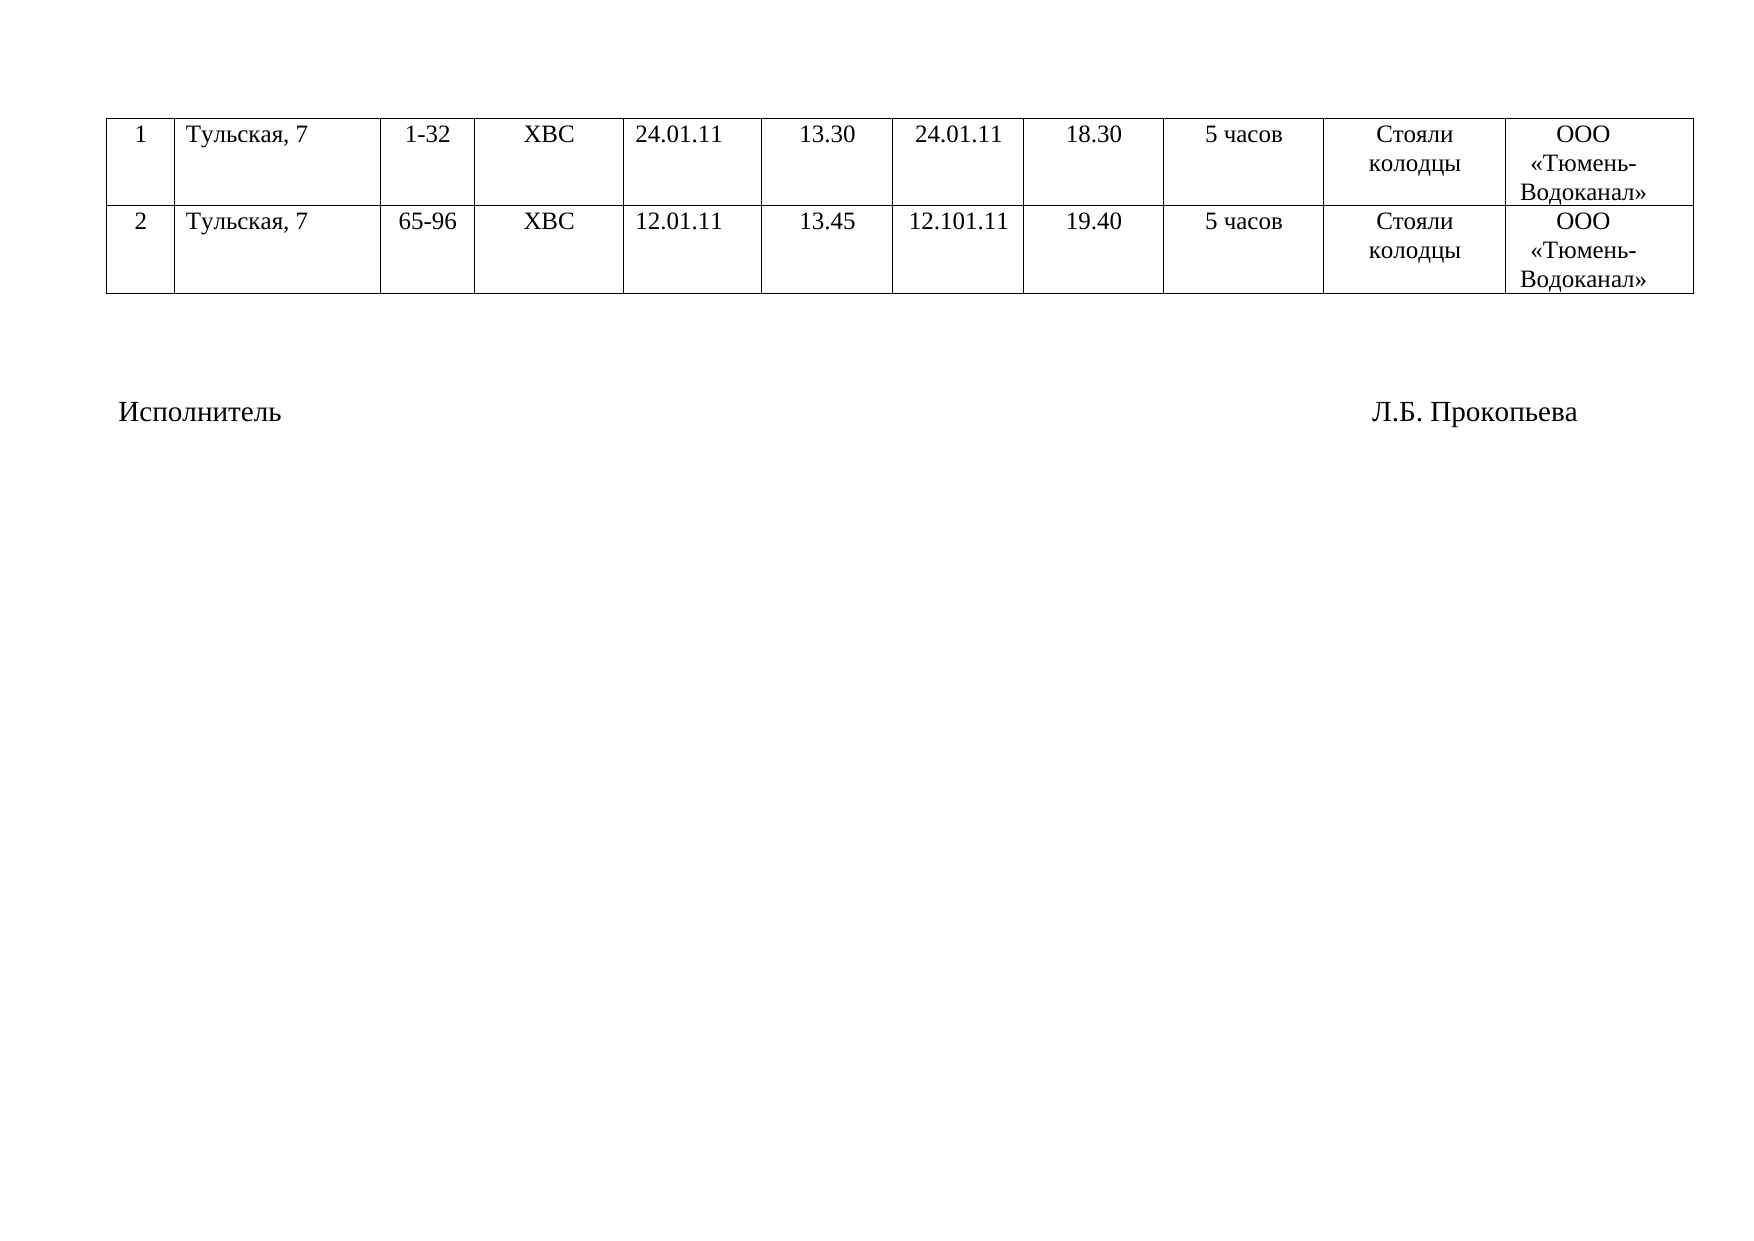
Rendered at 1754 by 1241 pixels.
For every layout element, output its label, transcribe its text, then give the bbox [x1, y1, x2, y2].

table_cell ООО «Тюмень-Водоканал» [1506, 119, 1693, 205]
table_cell 2 [107, 206, 174, 293]
table_cell Тульская, 7 [175, 119, 380, 205]
table_cell 13.45 [762, 206, 892, 293]
table_cell 1-32 [381, 119, 474, 205]
table_cell 5 часов [1164, 119, 1323, 205]
table_cell 19.40 [1024, 206, 1163, 293]
table_cell ХВС [475, 119, 623, 205]
table_cell 12.101.11 [893, 206, 1023, 293]
table_cell Стояли колодцы [1324, 206, 1505, 293]
table_cell 24.01.11 [893, 119, 1023, 205]
table_cell ХВС [475, 206, 623, 293]
table_cell 65-96 [381, 206, 474, 293]
table_cell 24.01.11 [624, 119, 761, 205]
table_cell Стояли колодцы [1324, 119, 1505, 205]
table_cell 12.01.11 [624, 206, 761, 293]
table_cell 1 [107, 119, 174, 205]
table_cell 18.30 [1024, 119, 1163, 205]
table_cell 13.30 [762, 119, 892, 205]
table_cell Тульская, 7 [175, 206, 380, 293]
table_cell ООО «Тюмень-Водоканал» [1506, 206, 1693, 293]
text Исполнитель Л.Б. Прокопьева [118, 394, 1636, 461]
table_cell 5 часов [1164, 206, 1323, 293]
